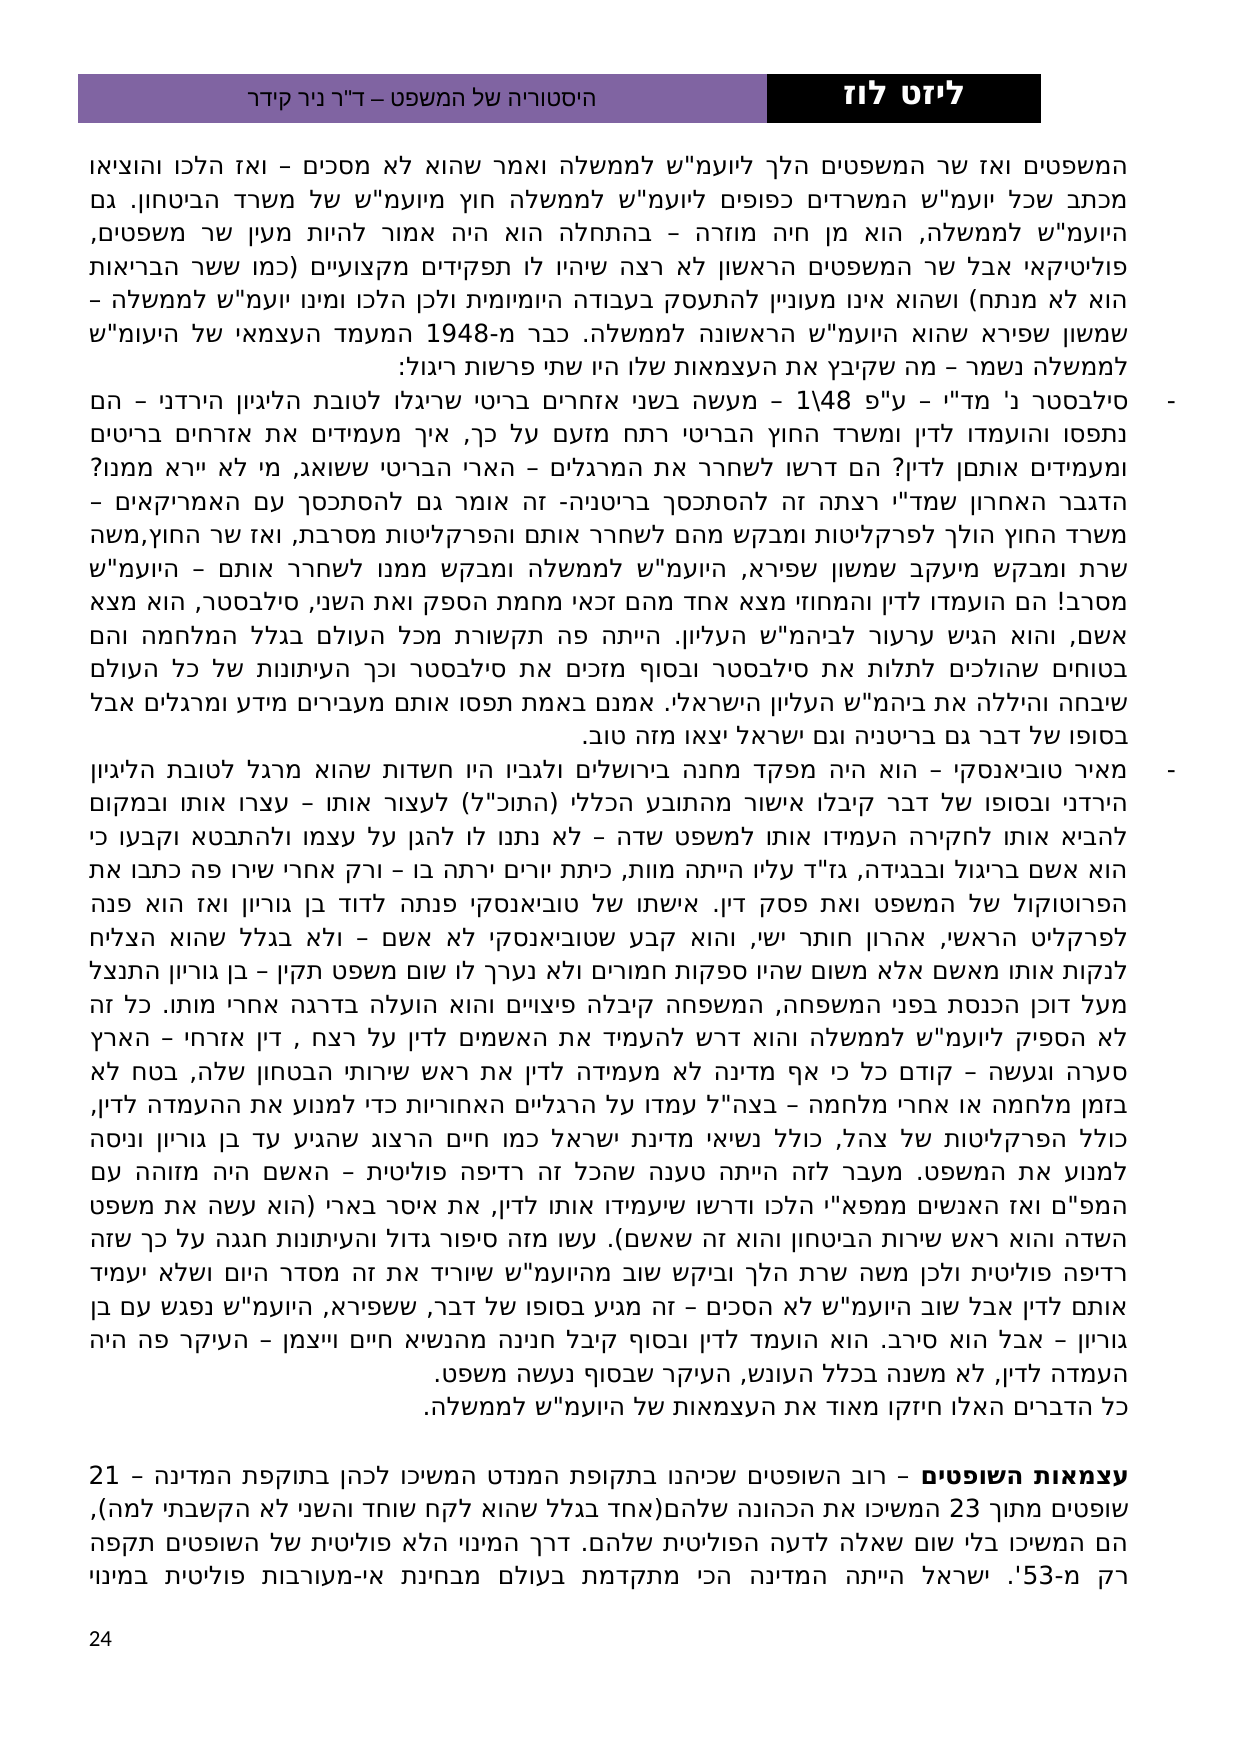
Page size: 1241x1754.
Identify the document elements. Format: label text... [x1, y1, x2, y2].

list מאיר טוביאנסקי – הוא היה מפקד מחנה בירושלים ולגביו היו חשדות שהוא מרגל לטובת הליגיון הירדני ובסופו של דבר קיבלו אישור מהתובע הכללי (התוכ"ל) לעצור אותו – עצרו אותו ובמקום להביא אותו לחקירה העמידו אותו למשפט שדה – לא נתנו לו להגן על עצמו ולהתבטא וקבעו כי הוא אשם בריגול ובבגידה, גז"ד עליו הייתה מוות, כיתת יורים ירתה בו – ורק אחרי שירו פה כתבו את הפרוטוקול של המשפט ואת פסק דין. אישתו של טוביאנסקי פנתה לדוד בן גוריון ואז הוא פנה לפרקליט הראשי, אהרון חותר ישי, והוא קבע שטוביאנסקי לא אשם – ולא בגלל שהוא הצליח לנקות אותו מאשם אלא משום שהיו ספקות חמורים ולא נערך לו שום משפט תקין – בן גוריון התנצל מעל דוכן הכנסת בפני המשפחה, המשפחה קיבלה פיצויים והוא הועלה בדרגה אחרי מותו. כל זה לא הספיק ליועמ"ש לממשלה והוא דרש להעמיד את האשמים לדין על רצח , דין אזרחי – הארץ סערה וגעשה – קודם כל כי אף מדינה לא מעמידה לדין את ראש שירותי הבטחון שלה, בטח לא בזמן מלחמה או אחרי מלחמה – בצה"ל עמדו על הרגליים האחוריות כדי למנוע את ההעמדה לדין, כולל הפרקליטות של צהל, כולל נשיאי מדינת ישראל כמו חיים הרצוג שהגיע עד בן גוריון וניסה למנוע את המשפט. מעבר לזה הייתה טענה שהכל זה רדיפה פוליטית – האשם היה מזוהה עם המפ"ם ואז האנשים ממפא"י הלכו ודרשו שיעמידו אותו לדין, את איסר בארי (הוא עשה את משפט השדה והוא ראש שירות הביטחון והוא זה שאשם). עשו מזה סיפור גדול והעיתונות חגגה על כך שזה רדיפה פוליטית ולכן משה שרת הלך וביקש שוב מהיועמ"ש שיוריד את זה מסדר היום ושלא יעמיד אותם לדין אבל שוב היועמ"ש לא הסכים – זה מגיע בסופו של דבר, ששפירא, היועמ"ש נפגש עם בן גוריון – אבל הוא סירב. הוא הועמד לדין ובסוף קיבל חנינה מהנשיא חיים וייצמן – העיקר פה היה העמדה לדין, לא משנה בכלל העונש, העיקר שבסוף נעשה משפט. [89, 755, 1167, 1388]
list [89, 1461, 1129, 1591]
list סילבסטר נ' מד"י – ע"פ 48\1 – מעשה בשני אזחרים בריטי שריגלו לטובת הליגיון הירדני – הם נתפסו והועמדו לדין ומשרד החוץ הבריטי רתח מזעם על כך, איך מעמידים את אזרחים בריטים ומעמידים אותםן לדין? הם דרשו לשחרר את המרגלים – הארי הבריטי ששואג, מי לא יירא ממנו? הדגבר האחרון שמד"י רצתה זה להסתכסך בריטניה- זה אומר גם להסתכסך עם האמריקאים – משרד החוץ הולך לפרקליטות ומבקש מהם לשחרר אותם והפרקליטות מסרבת, ואז שר החוץ,משה שרת ומבקש מיעקב שמשון שפירא, היועמ"ש לממשלה ומבקש ממנו לשחרר אותם – היועמ"ש מסרב! הם הועמדו לדין והמחוזי מצא אחד מהם זכאי מחמת הספק ואת השני, סילבסטר, הוא מצא אשם, והוא הגיש ערעור לביהמ"ש העליון. הייתה פה תקשורת מכל העולם בגלל המלחמה והם בטוחים שהולכים לתלות את סילבסטר ובסוף מזכים את סילבסטר וכך העיתונות של כל העולם שיבחה והיללה את ביהמ"ש העליון הישראלי. אמנם באמת תפסו אותם מעבירים מידע ומרגלים אבל בסופו של דבר גם בריטניה וגם ישראל יצאו מזה טוב. [89, 386, 1167, 751]
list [89, 151, 1129, 382]
list כל הדברים האלו חיזקו מאוד את העצמאות של היועמ"ש לממשלה. [89, 1392, 1129, 1421]
